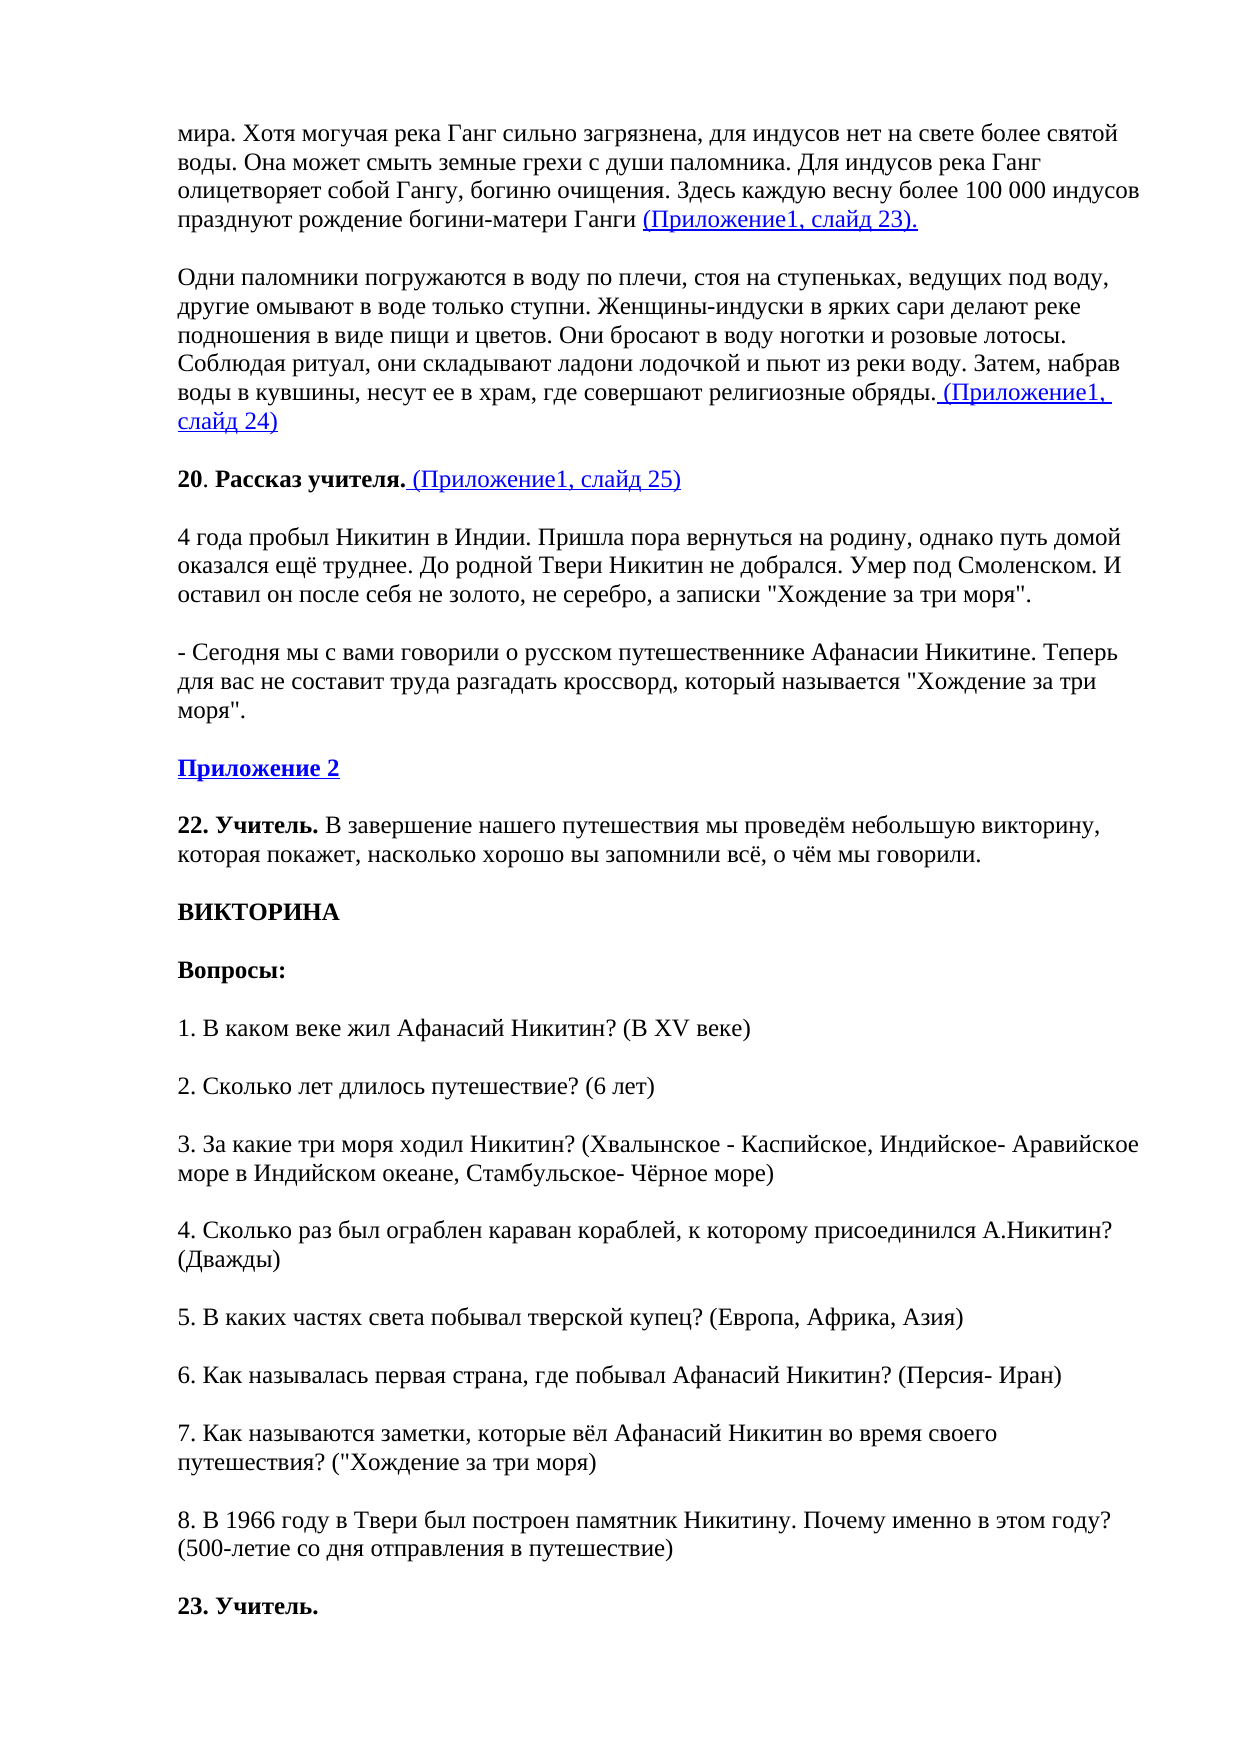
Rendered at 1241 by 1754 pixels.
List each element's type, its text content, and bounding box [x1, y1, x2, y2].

text Одни паломники погружаются в воду по плечи, стоя на ступеньках, ведущих под воду, другие омывают в воде только ступни. Женщины-индуски в ярких сари делают реке подношения в виде пищи и цветов. Они бросают в воду ноготки и розовые лотосы. Соблюдая ритуал, они складывают ладони лодочкой и пьют из реки воду. Затем, набрав воды в кувшины, несут ее в храм, где совершают религиозные обряды. (Приложение1, слайд 24) [177, 262, 1152, 435]
text 3. За какие три моря ходил Никитин? (Хвалынское - Каспийское, Индийское- Аравийское море в Индийском океане, Стамбульское- Чёрное море) [177, 1129, 1152, 1186]
text 5. В каких частях света побывал тверской купец? (Европа, Африка, Азия) [177, 1302, 1152, 1331]
text 6. Как называлась первая страна, где побывал Афанасий Никитин? (Персия- Иран) [177, 1360, 1152, 1389]
text 2. Сколько лет длилось путешествие? (6 лет) [177, 1071, 1152, 1100]
text 22. Учитель. В завершение нашего путешествия мы проведём небольшую викторину, которая покажет, насколько хорошо вы запомнили всё, о чём мы говорили. [177, 811, 1152, 868]
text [177, 118, 1152, 233]
text Приложение 2 [177, 753, 1152, 781]
text 1. В каком веке жил Афанасий Никитин? (В XV веке) [177, 1013, 1152, 1042]
text ВИКТОРИНА [177, 897, 1152, 926]
text 20. Рассказ учителя. (Приложение1, слайд 25) [177, 464, 1152, 493]
text 4. Сколько раз был ограблен караван кораблей, к которому присоединился А.Никитин? (Дважды) [177, 1216, 1152, 1273]
text 23. Учитель. [177, 1591, 1152, 1620]
text Вопросы: [177, 955, 1152, 984]
text 7. Как называются заметки, которые вёл Афанасий Никитин во время своего путешествия? ("Хождение за три моря) [177, 1418, 1152, 1476]
text 8. В 1966 году в Твери был построен памятник Никитину. Почему именно в этом году? (500-летие со дня отправления в путешествие) [177, 1505, 1152, 1562]
text - Сегодня мы с вами говорили о русском путешественнике Афанасии Никитине. Теперь для вас не составит труда разгадать кроссворд, который называется "Хождение за три моря". [177, 637, 1152, 723]
text 4 года пробыл Никитин в Индии. Пришла пора вернуться на родину, однако путь домой оказался ещё труднее. До родной Твери Никитин не добрался. Умер под Смоленском. И оставил он после себя не золото, не серебро, а записки "Хождение за три моря". [177, 522, 1152, 608]
